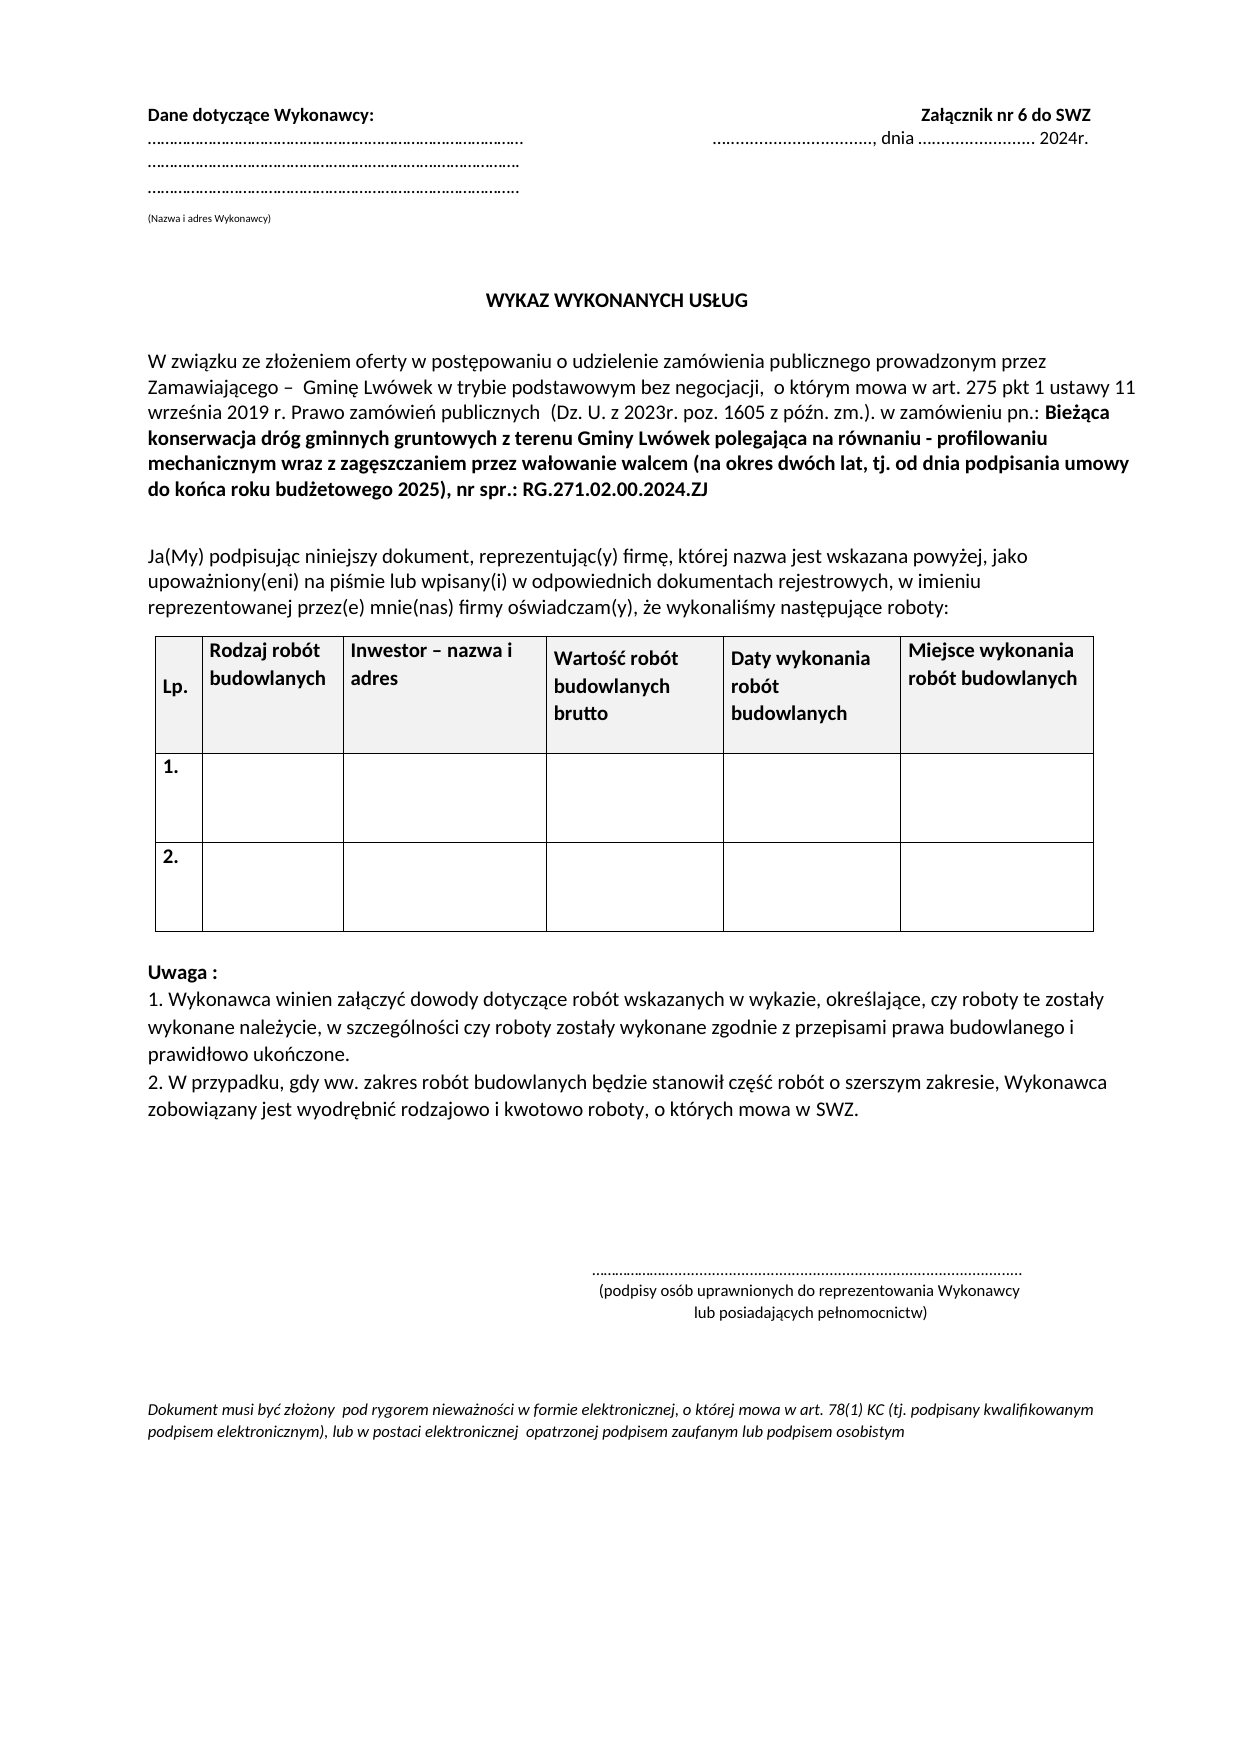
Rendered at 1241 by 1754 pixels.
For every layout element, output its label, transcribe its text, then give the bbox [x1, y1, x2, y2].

table_header Inwestor – nazwa i adres [344, 637, 546, 753]
table_cell 1. [156, 754, 202, 842]
table_cell [901, 754, 1093, 842]
table_cell [203, 754, 343, 842]
table_header Wartość robót budowlanych brutto [547, 637, 723, 753]
table_cell [547, 754, 723, 842]
text W związku ze złożeniem oferty w postępowaniu o udzielenie zamówienia publicznego prowadzonym przez Zamawiającego – Gminę Lwówek w trybie podstawowym bez negocjacji, o którym mowa w art. 275 pkt 1 ustawy 11 września 2019 r. Prawo zamówień publicznych (Dz. U. z 2023r. poz. 1605 z późn. zm.). w zamówieniu pn.: Bieżąca konserwacja dróg gminnych gruntowych z terenu Gminy Lwówek polegająca na równaniu - profilowaniu mechanicznym wraz z zagęszczaniem przez wałowanie walcem (na okres dwóch lat, tj. od dnia podpisania umowy do końca roku budżetowego 2025), nr spr.: RG.271.02.00.2024.ZJ [148, 349, 1152, 501]
table_header Lp. [156, 637, 202, 753]
text Dokument musi być złożony pod rygorem nieważności w formie elektronicznej, o której mowa w art. 78(1) KC (tj. podpisany kwalifikowanym podpisem elektronicznym), lub w postaci elektronicznej opatrzonej podpisem zaufanym lub podpisem osobistym [148, 1372, 1122, 1441]
text Ja(My) podpisując niniejszy dokument, reprezentując(y) firmę, której nazwa jest wskazana powyżej, jako upoważniony(eni) na piśmie lub wpisany(i) w odpowiednich dokumentach rejestrowych, w imieniu reprezentowanej przez(e) mnie(nas) firmy oświadczam(y), że wykonaliśmy następujące roboty: [148, 518, 1122, 619]
table_cell [203, 843, 343, 931]
table_cell [344, 843, 546, 931]
text ………………...................................................................................... (podpisy osób uprawnionych do reprezentowania Wykonawcy lub posiadających pełnomocnictw) [148, 1259, 1122, 1353]
table_cell [724, 754, 900, 842]
table_cell [724, 843, 900, 931]
text ………………………………………………………….………………. ………………………………………………………………………….. (Nazwa i adres Wykonawcy) WYKAZ WYKONANYCH USŁUG [148, 149, 1122, 344]
text Uwaga : 1. Wykonawca winien załączyć dowody dotyczące robót wskazanych w wykazie, określające, czy roboty te zostały wykonane należycie, w szczególności czy roboty zostały wykonane zgodnie z przepisami prawa budowlanego i prawidłowo ukończone. 2. W przypadku, gdy ww. zakres robót budowlanych będzie stanowił część robót o szerszym zakresie, Wykonawca zobowiązany jest wyodrębnić rodzajowo i kwotowo roboty, o których mowa w SWZ. [148, 932, 1122, 1122]
table_header Miejsce wykonania robót budowlanych [901, 637, 1093, 753]
table_cell 2. [156, 843, 202, 931]
table_cell [344, 754, 546, 842]
table_cell [547, 843, 723, 931]
table_header Daty wykonania robót budowlanych [724, 637, 900, 753]
table_cell [901, 843, 1093, 931]
text Dane dotyczące Wykonawcy: Załącznik nr 6 do SWZ …………………………………………………………………………… …..............................., dnia …...................... 2024r. [148, 103, 1122, 149]
table_header Rodzaj robót budowlanych [203, 637, 343, 753]
